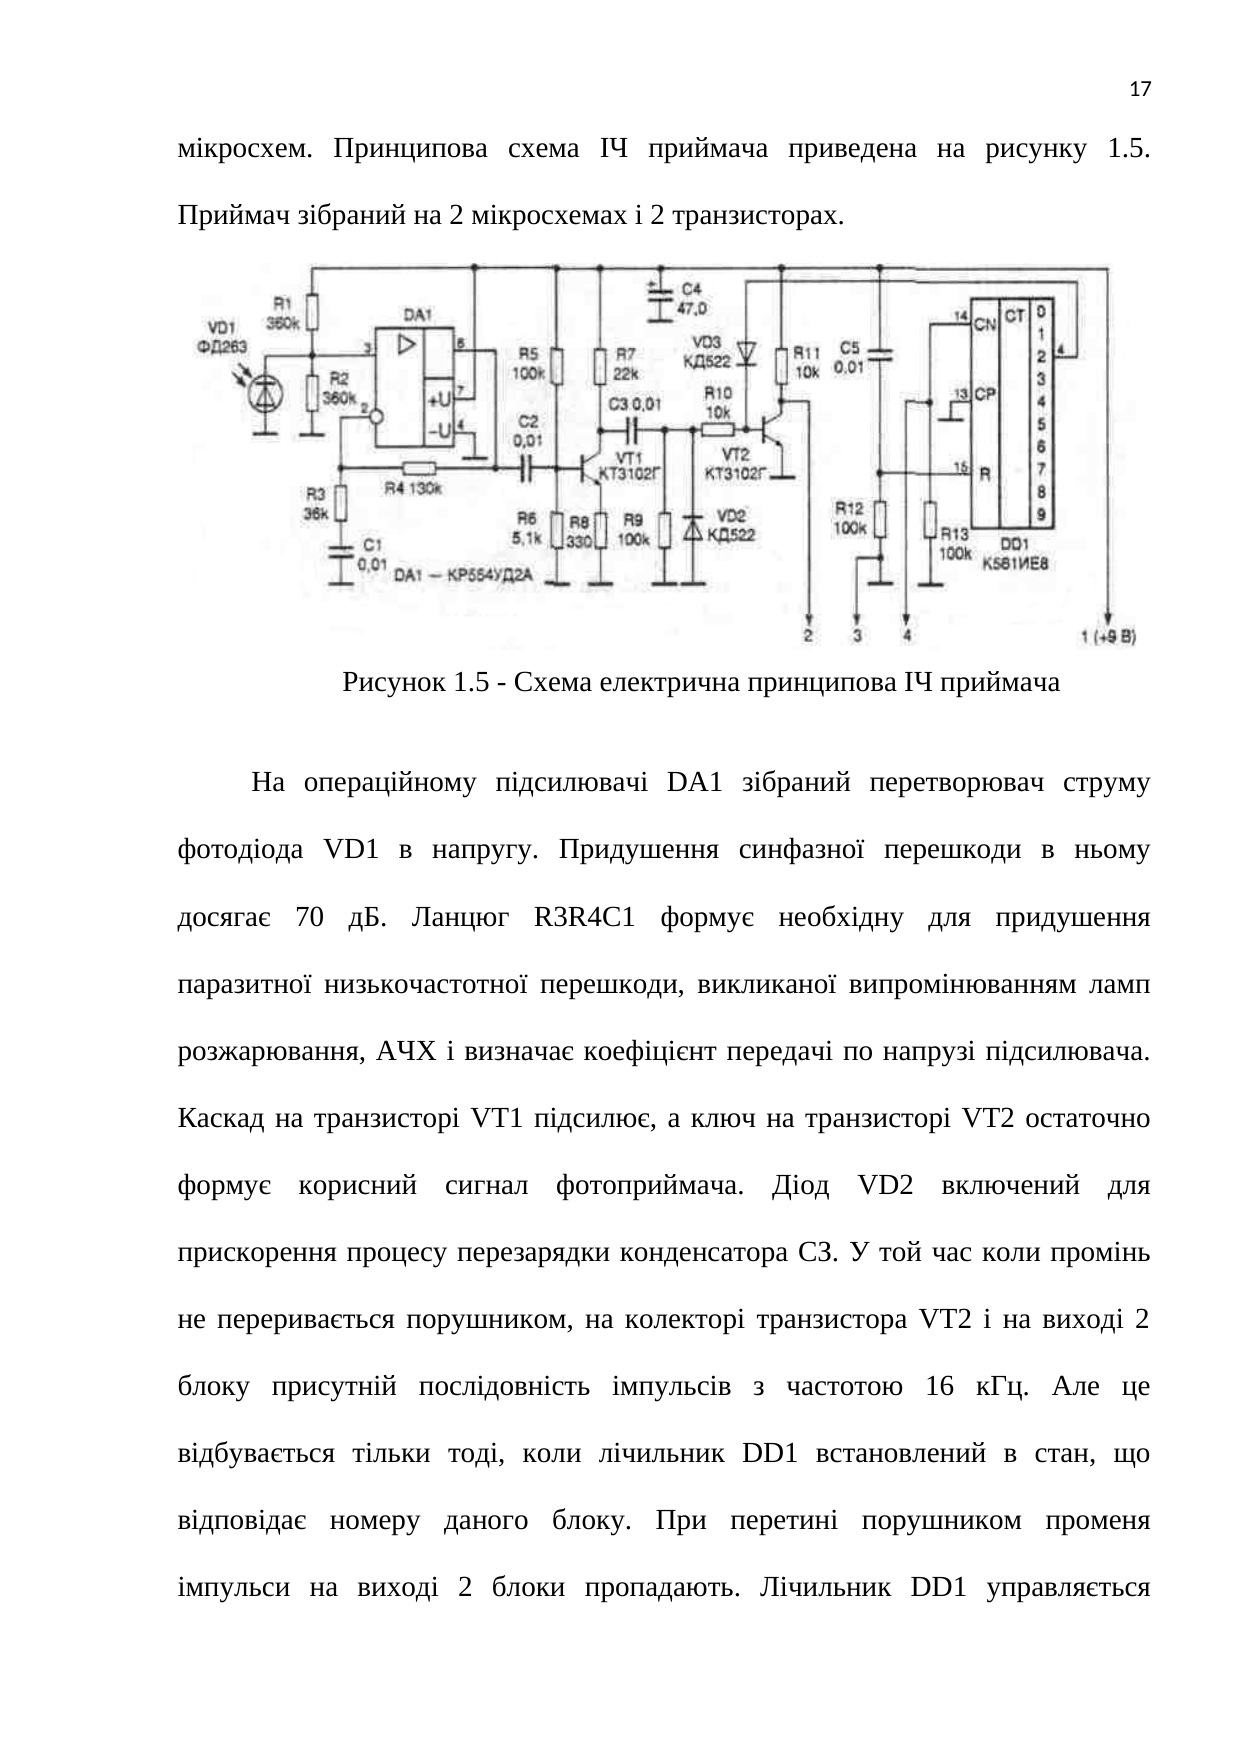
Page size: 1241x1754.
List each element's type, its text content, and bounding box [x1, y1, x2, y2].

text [177, 764, 1152, 1603]
text Рисунок 1.5 - Схема електрична принципова ІЧ приймача [177, 664, 1152, 697]
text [177, 130, 1152, 230]
picture [192, 263, 1137, 650]
